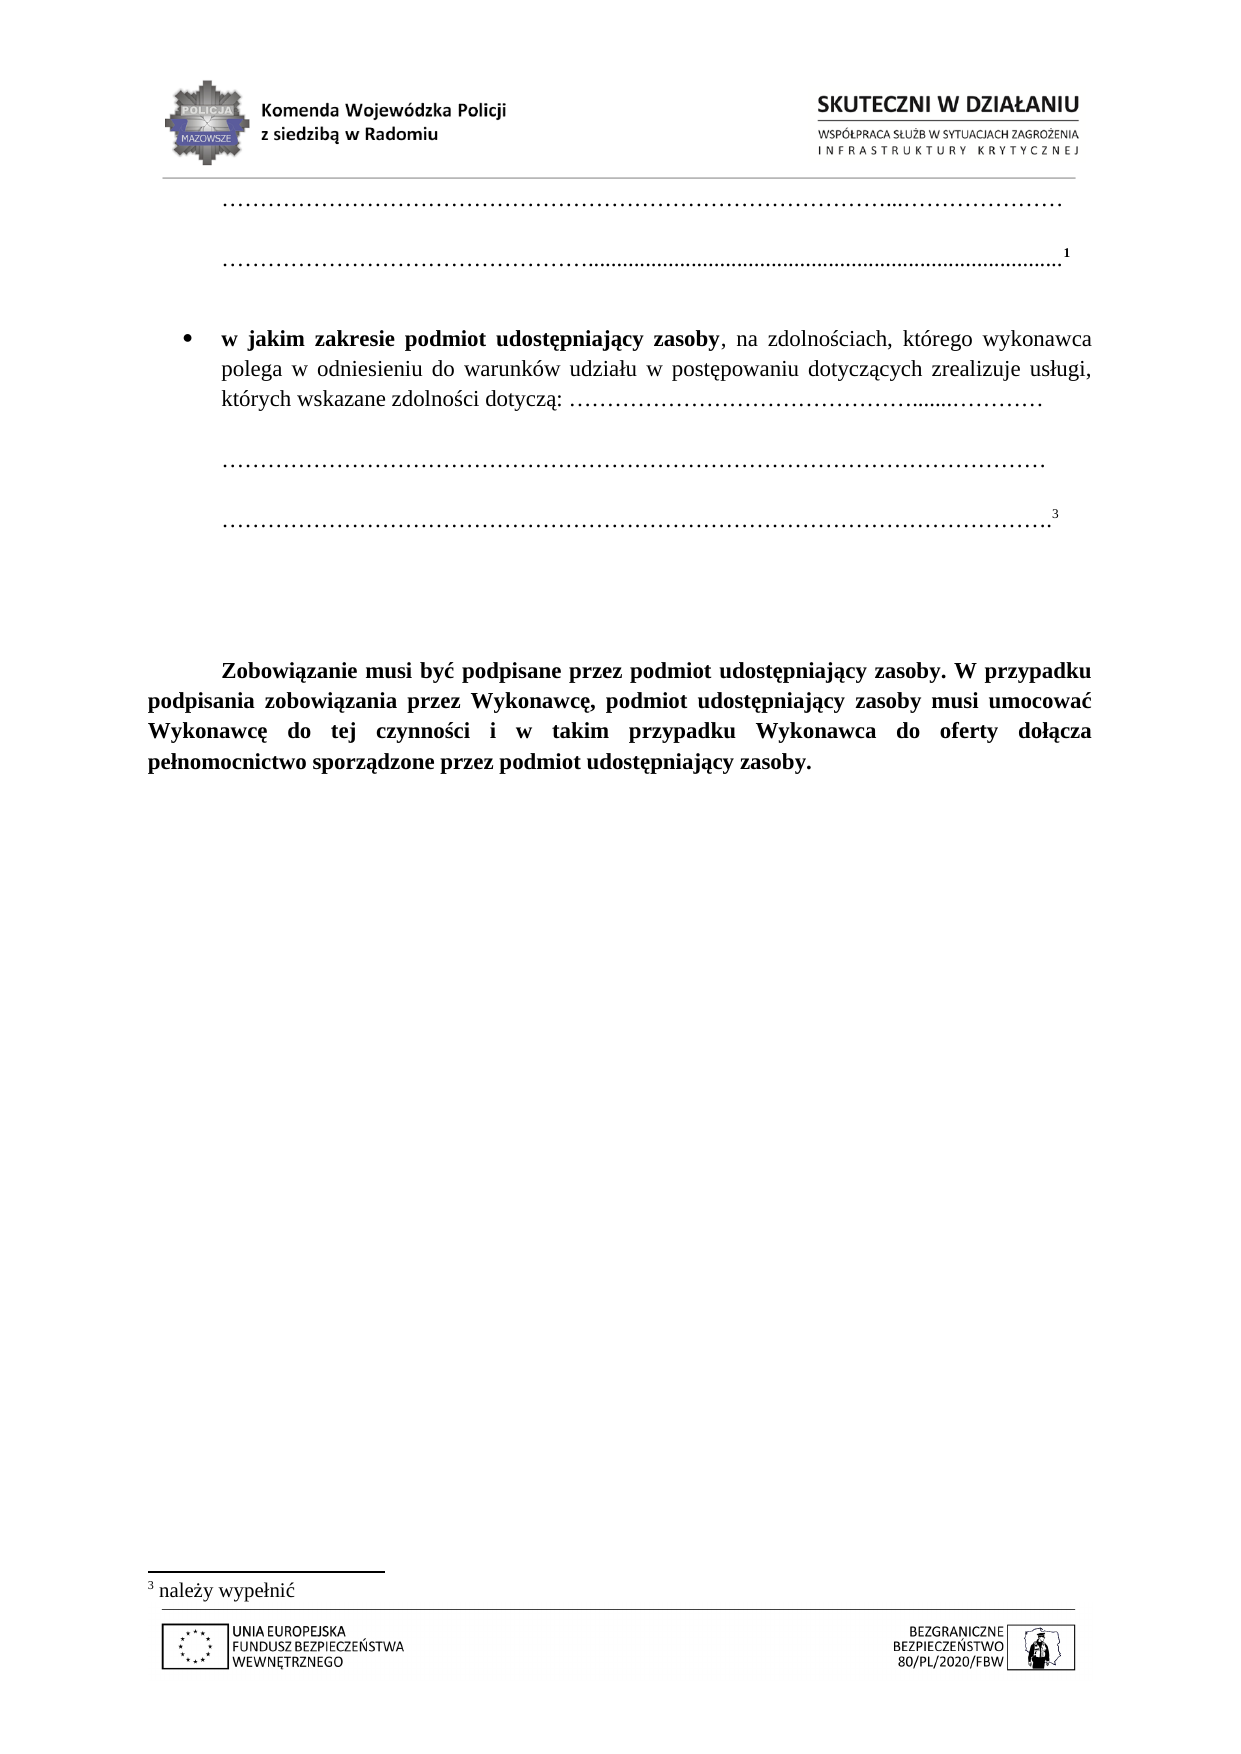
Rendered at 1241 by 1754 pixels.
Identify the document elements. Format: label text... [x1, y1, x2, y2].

text ……………………………………………………………………………...………………… [221, 184, 1093, 211]
picture [147, 1602, 1093, 1681]
text …………………………………………...................................................................................1 [221, 245, 1093, 271]
text ………………………………………………………………………………………………. [221, 506, 1093, 532]
picture [147, 73, 1092, 185]
text ……………………………………………………………………………………………… [221, 446, 1093, 472]
text Zobowiązanie musi być podpisane przez podmiot udostępniający zasoby. W przypadku podpisania zobowiązania przez Wykonawcę, podmiot udostępniający zasoby musi umocować Wykonawcę do tej czynności i w takim przypadku Wykonawca do oferty dołącza pełnomocnictwo sporządzone przez podmiot udostępniający zasoby. [148, 657, 1093, 774]
list w jakim zakresie podmiot udostępniający zasoby, na zdolnościach, którego wykonawca polega w odniesieniu do warunków udziału w postępowaniu dotyczących zrealizuje usługi, których wskazane zdolności dotyczą: ……………………………………….......………… [184, 325, 1093, 412]
